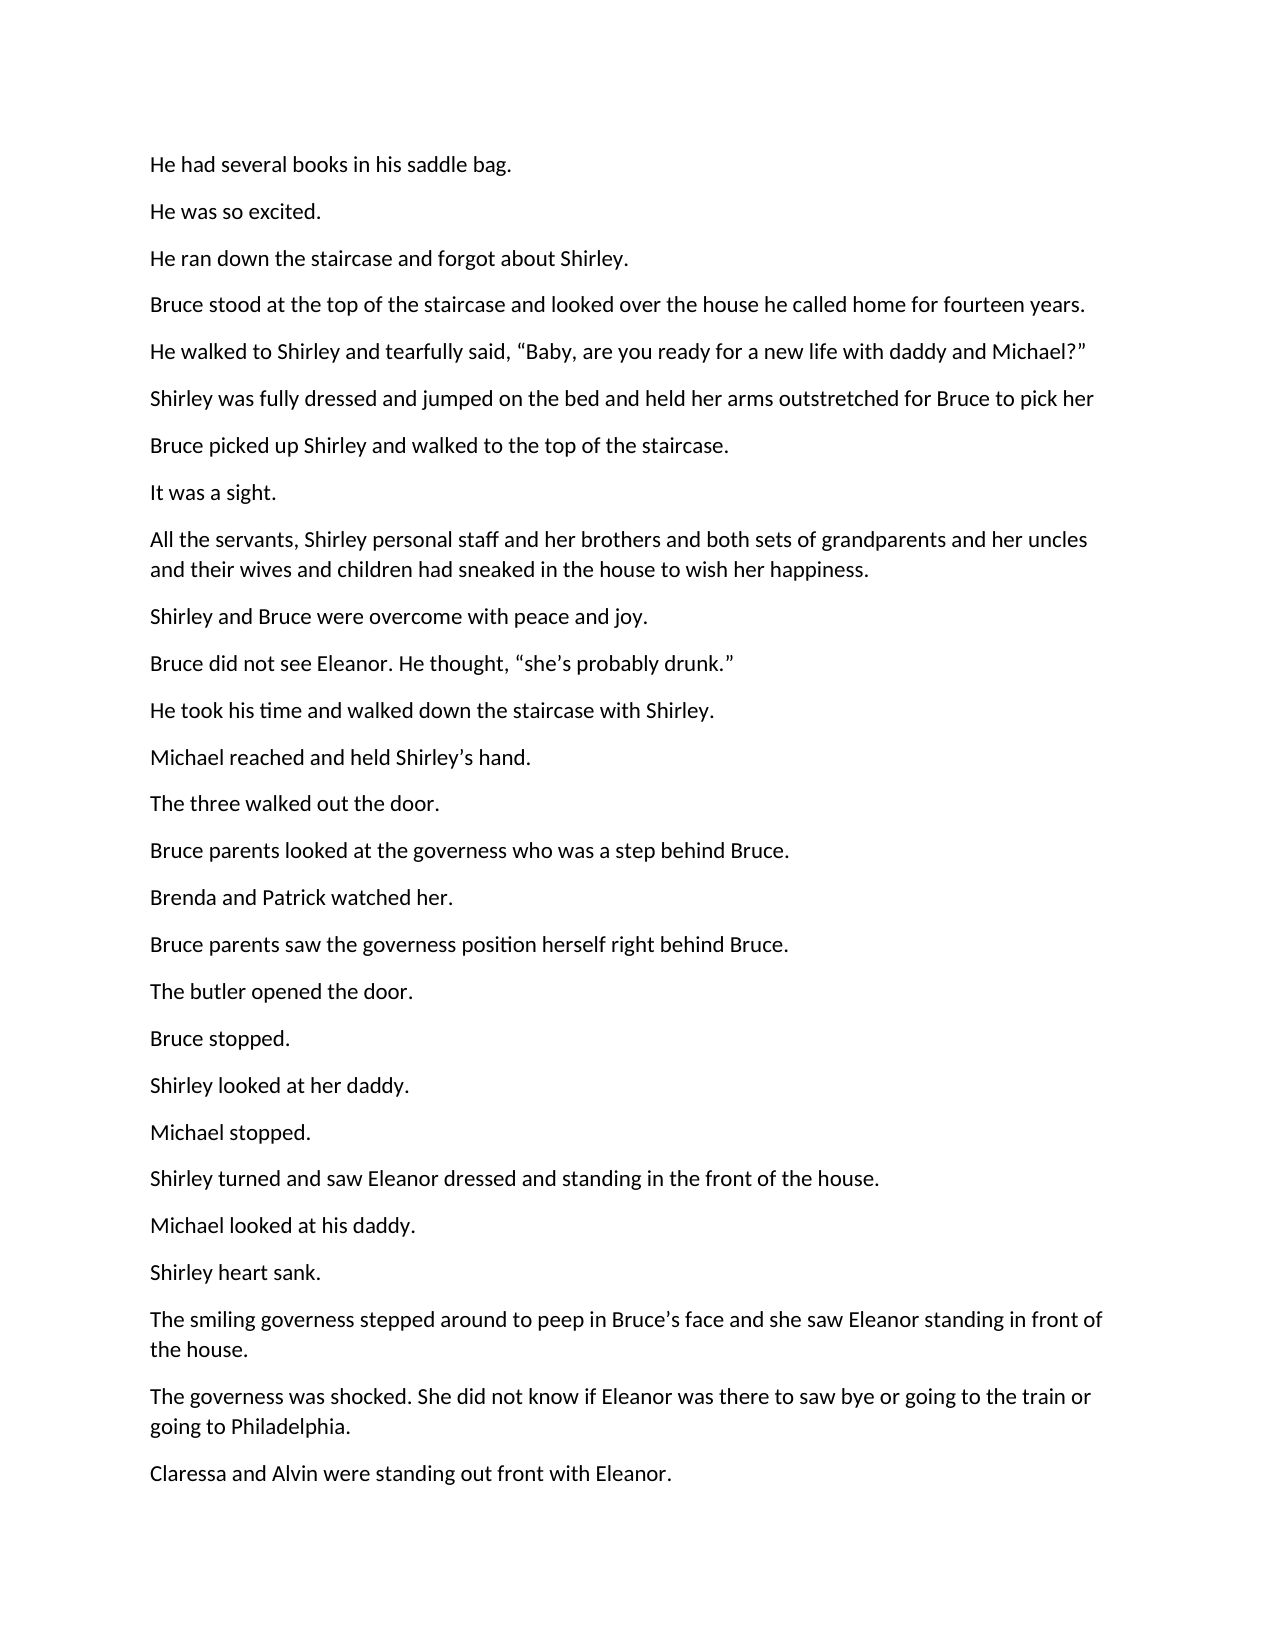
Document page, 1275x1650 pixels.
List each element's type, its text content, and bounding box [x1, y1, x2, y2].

text He took his time and walked down the staircase with Shirley. [150, 696, 1125, 724]
text Shirley was fully dressed and jumped on the bed and held her arms outstretched for Bruce to pick her [150, 384, 1125, 412]
text The butler opened the door. [150, 977, 1125, 1005]
text He was so excited. [150, 197, 1125, 225]
text Claressa and Alvin were standing out front with Eleanor. [150, 1459, 1125, 1487]
text It was a sight. [150, 478, 1125, 506]
text Bruce did not see Eleanor. He thought, “she’s probably drunk.” [150, 649, 1125, 677]
text Shirley heart sank. [150, 1258, 1125, 1286]
text The smiling governess stepped around to peep in Bruce’s face and she saw Eleanor standing in front of the house. [150, 1305, 1125, 1363]
text He walked to Shirley and tearfully said, “Baby, are you ready for a new life with daddy and Michael?” [150, 337, 1125, 366]
text Michael looked at his daddy. [150, 1211, 1125, 1239]
text Bruce stood at the top of the staircase and looked over the house he called home for fourteen years. [150, 291, 1125, 319]
text Shirley and Bruce were overcome with peace and joy. [150, 602, 1125, 630]
text He ran down the staircase and forgot about Shirley. [150, 244, 1125, 272]
text Brenda and Patrick watched her. [150, 883, 1125, 911]
text Michael stopped. [150, 1118, 1125, 1146]
text He had several books in his saddle bag. [150, 150, 1125, 178]
text Shirley looked at her daddy. [150, 1071, 1125, 1099]
text Bruce parents saw the governess position herself right behind Bruce. [150, 930, 1125, 958]
text All the servants, Shirley personal staff and her brothers and both sets of grandparents and her uncles and their wives and children had sneaked in the house to wish her happiness. [150, 525, 1125, 583]
text The three walked out the door. [150, 789, 1125, 818]
text Bruce parents looked at the governess who was a step behind Bruce. [150, 836, 1125, 864]
text Bruce picked up Shirley and walked to the top of the staircase. [150, 431, 1125, 459]
text Shirley turned and saw Eleanor dressed and standing in the front of the house. [150, 1164, 1125, 1193]
text Michael reached and held Shirley’s hand. [150, 743, 1125, 771]
text The governess was shocked. She did not know if Eleanor was there to saw bye or going to the train or going to Philadelphia. [150, 1382, 1125, 1441]
text Bruce stopped. [150, 1024, 1125, 1052]
